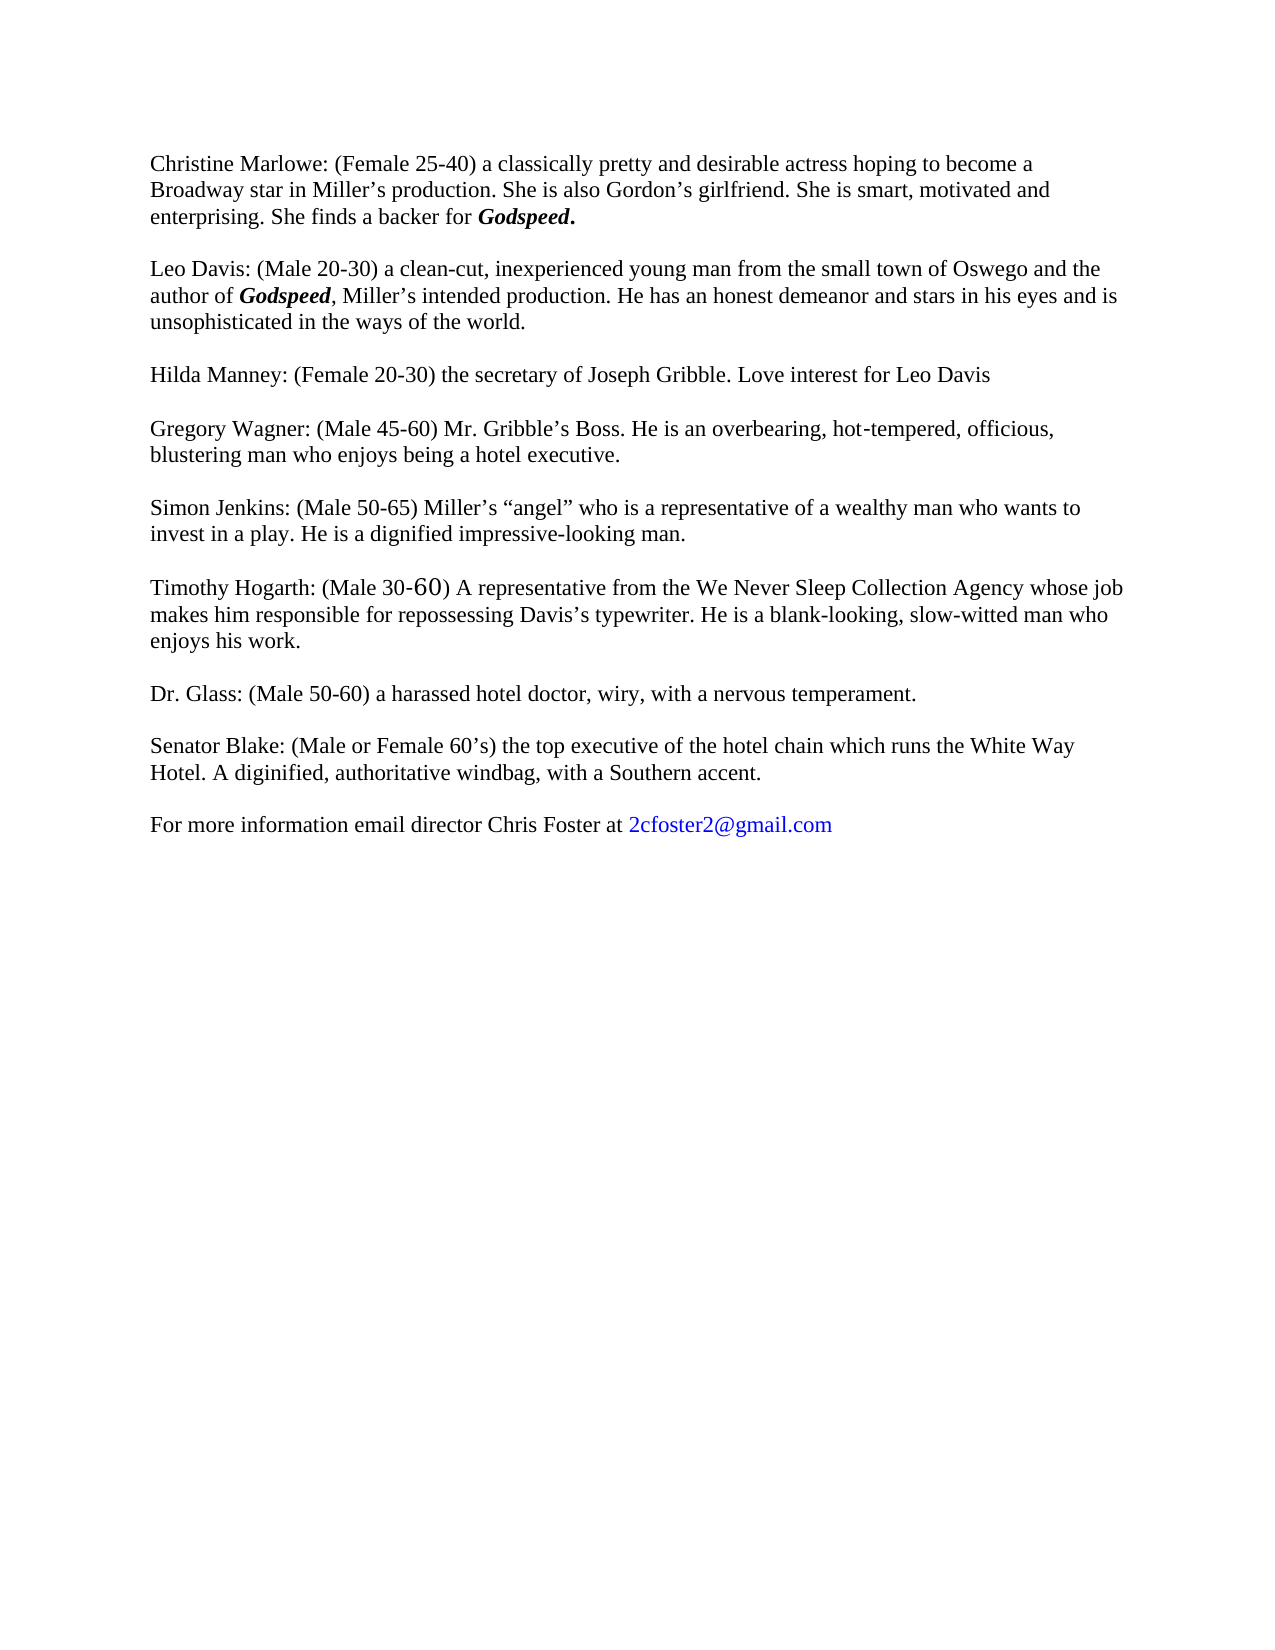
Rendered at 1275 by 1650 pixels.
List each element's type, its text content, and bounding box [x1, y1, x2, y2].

text Dr. Glass: (Male 50-60) a harassed hotel doctor, wiry, with a nervous temperament. [150, 680, 1125, 706]
text Hilda Manney: (Female 20-30) the secretary of Joseph Gribble. Love interest for Leo Davis [150, 361, 1125, 387]
text Christine Marlowe: (Female 25-40) a classically pretty and desirable actress hoping to become a Broadway star in Miller’s production. She is also Gordon’s girlfriend. She is smart, motivated and enterprising. She finds a backer for Godspeed. [150, 150, 1125, 229]
text Gregory Wagner: (Male 45-60) Mr. Gribble’s Boss. He is an overbearing, hot‐tempered, officious, blustering man who enjoys being a hotel executive. [150, 413, 1125, 468]
text For more information email director Chris Foster at 2cfoster2@gmail.com [150, 812, 1125, 838]
text Simon Jenkins: (Male 50-65) Miller’s “angel” who is a representative of a wealthy man who wants to invest in a play. He is a dignified impressive-looking man. [150, 494, 1125, 547]
text Leo Davis: (Male 20-30) a clean-cut, inexperienced young man from the small town of Oswego and the author of Godspeed, Miller’s intended production. He has an honest demeanor and stars in his eyes and is unsophisticated in the ways of the world. [150, 255, 1125, 334]
text Timothy Hogarth: (Male 30‐60) A representative from the We Never Sleep Collection Agency whose job makes him responsible for repossessing Davis’s typewriter. He is a blank-looking, slow-witted man who enjoys his work. [150, 573, 1125, 653]
text Senator Blake: (Male or Female 60’s) the top executive of the hotel chain which runs the White Way Hotel. A diginified, authoritative windbag, with a Southern accent. [150, 732, 1125, 785]
